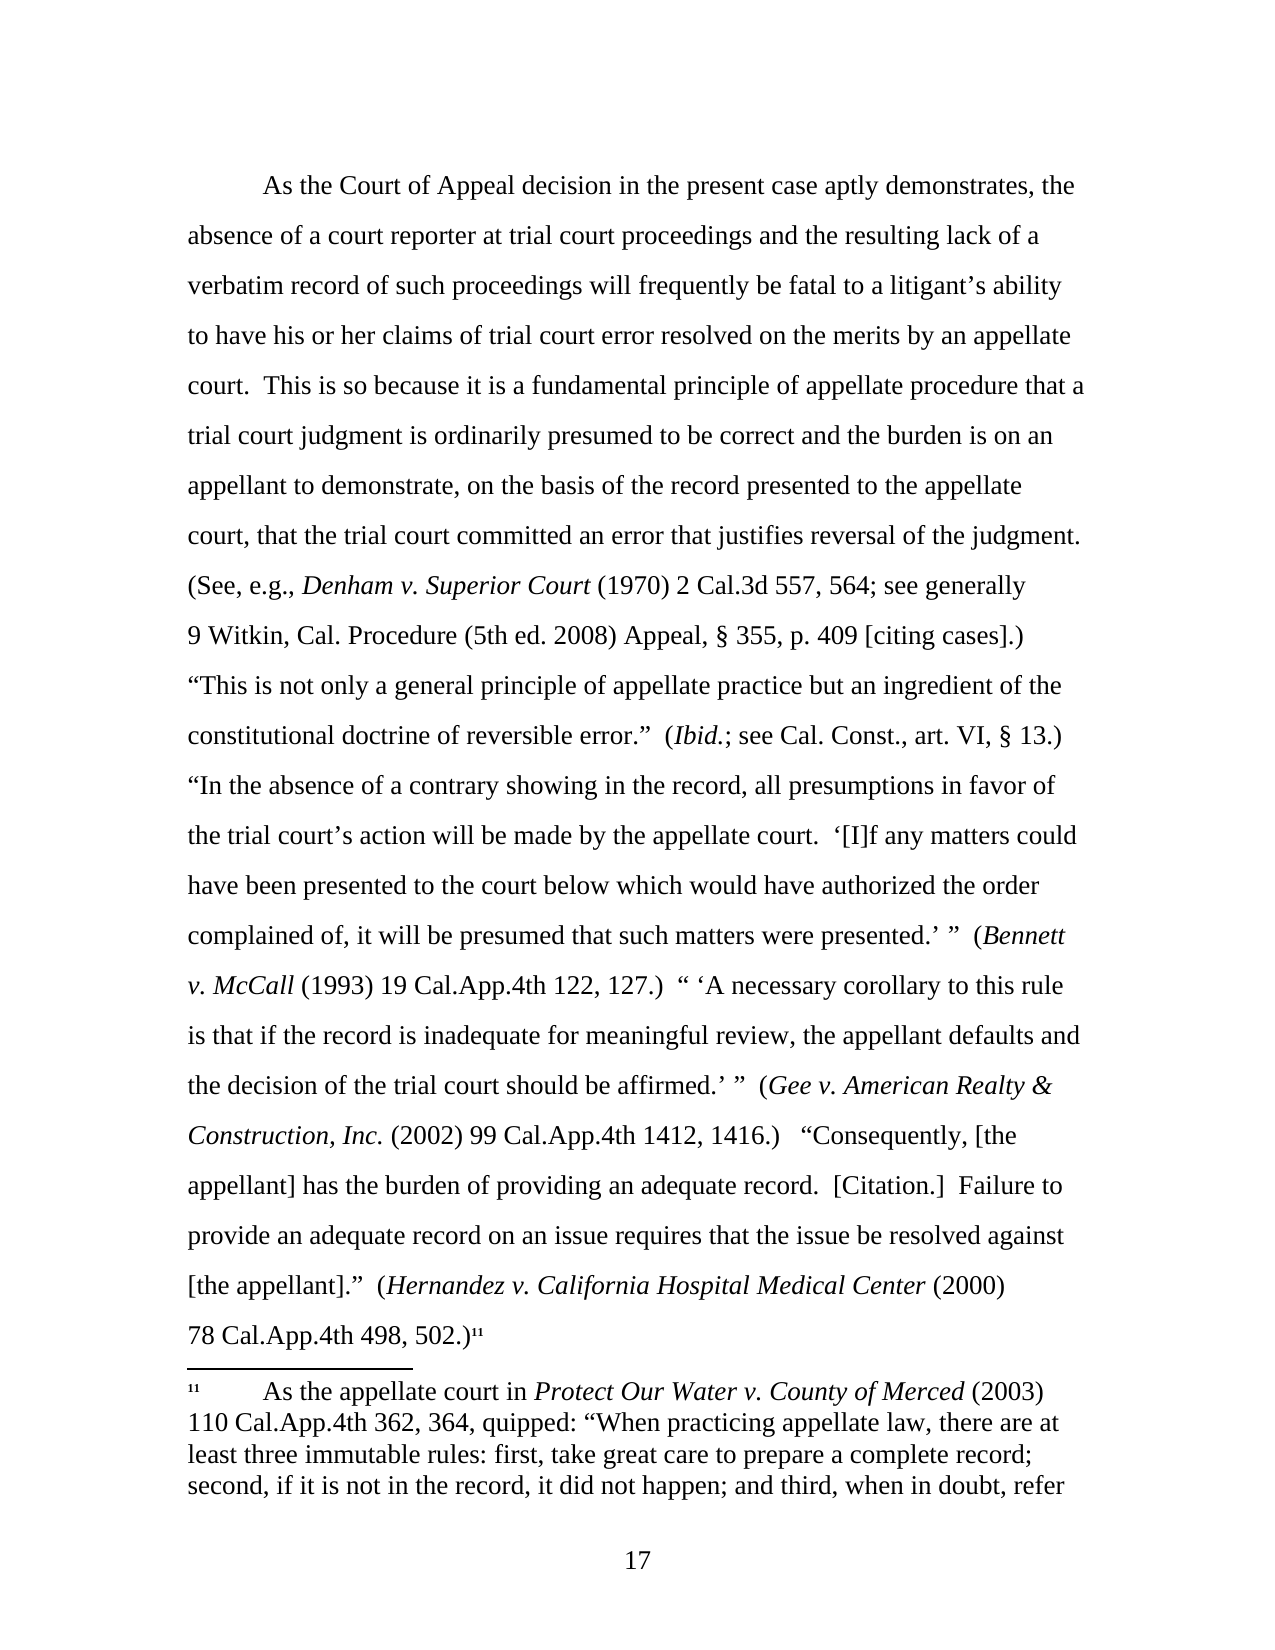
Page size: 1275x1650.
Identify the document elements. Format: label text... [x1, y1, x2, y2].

text As the Court of Appeal decision in the present case aptly demonstrates, the absence of a court reporter at trial court proceedings and the resulting lack of a verbatim record of such proceedings will frequently be fatal to a litigant’s ability to have his or her claims of trial court error resolved on the merits by an appellate court. This is so because it is a fundamental principle of appellate procedure that a trial court judgment is ordinarily presumed to be correct and the burden is on an appellant to demonstrate, on the basis of the record presented to the appellate court, that the trial court committed an error that justifies reversal of the judgment. (See, e.g., Denham v. Superior Court (1970) 2 Cal.3d 557, 564; see generally 9 Witkin, Cal. Procedure (5th ed. 2008) Appeal, § 355, p. 409 [citing cases].) “This is not only a general principle of appellate practice but an ingredient of the constitutional doctrine of reversible error.” (Ibid.; see Cal. Const., art. VI, § 13.) “In the absence of a contrary showing in the record, all presumptions in favor of the trial court’s action will be made by the appellate court. ‘[I]f any matters could have been presented to the court below which would have authorized the order complained of, it will be presumed that such matters were presented.’ ” (Bennett v. McCall (1993) 19 Cal.App.4th 122, 127.) “ ‘A necessary corollary to this rule is that if the record is inadequate for meaningful review, the appellant defaults and the decision of the trial court should be affirmed.’ ” (Gee v. American Realty & Construction, Inc. (2002) 99 Cal.App.4th 1412, 1416.) “Consequently, [the appellant] has the burden of providing an adequate record. [Citation.] Failure to provide an adequate record on an issue requires that the issue be resolved against [the appellant].” (Hernandez v. California Hospital Medical Center (2000) 78 Cal.App.4th 498, 502.) [187, 150, 1087, 1350]
